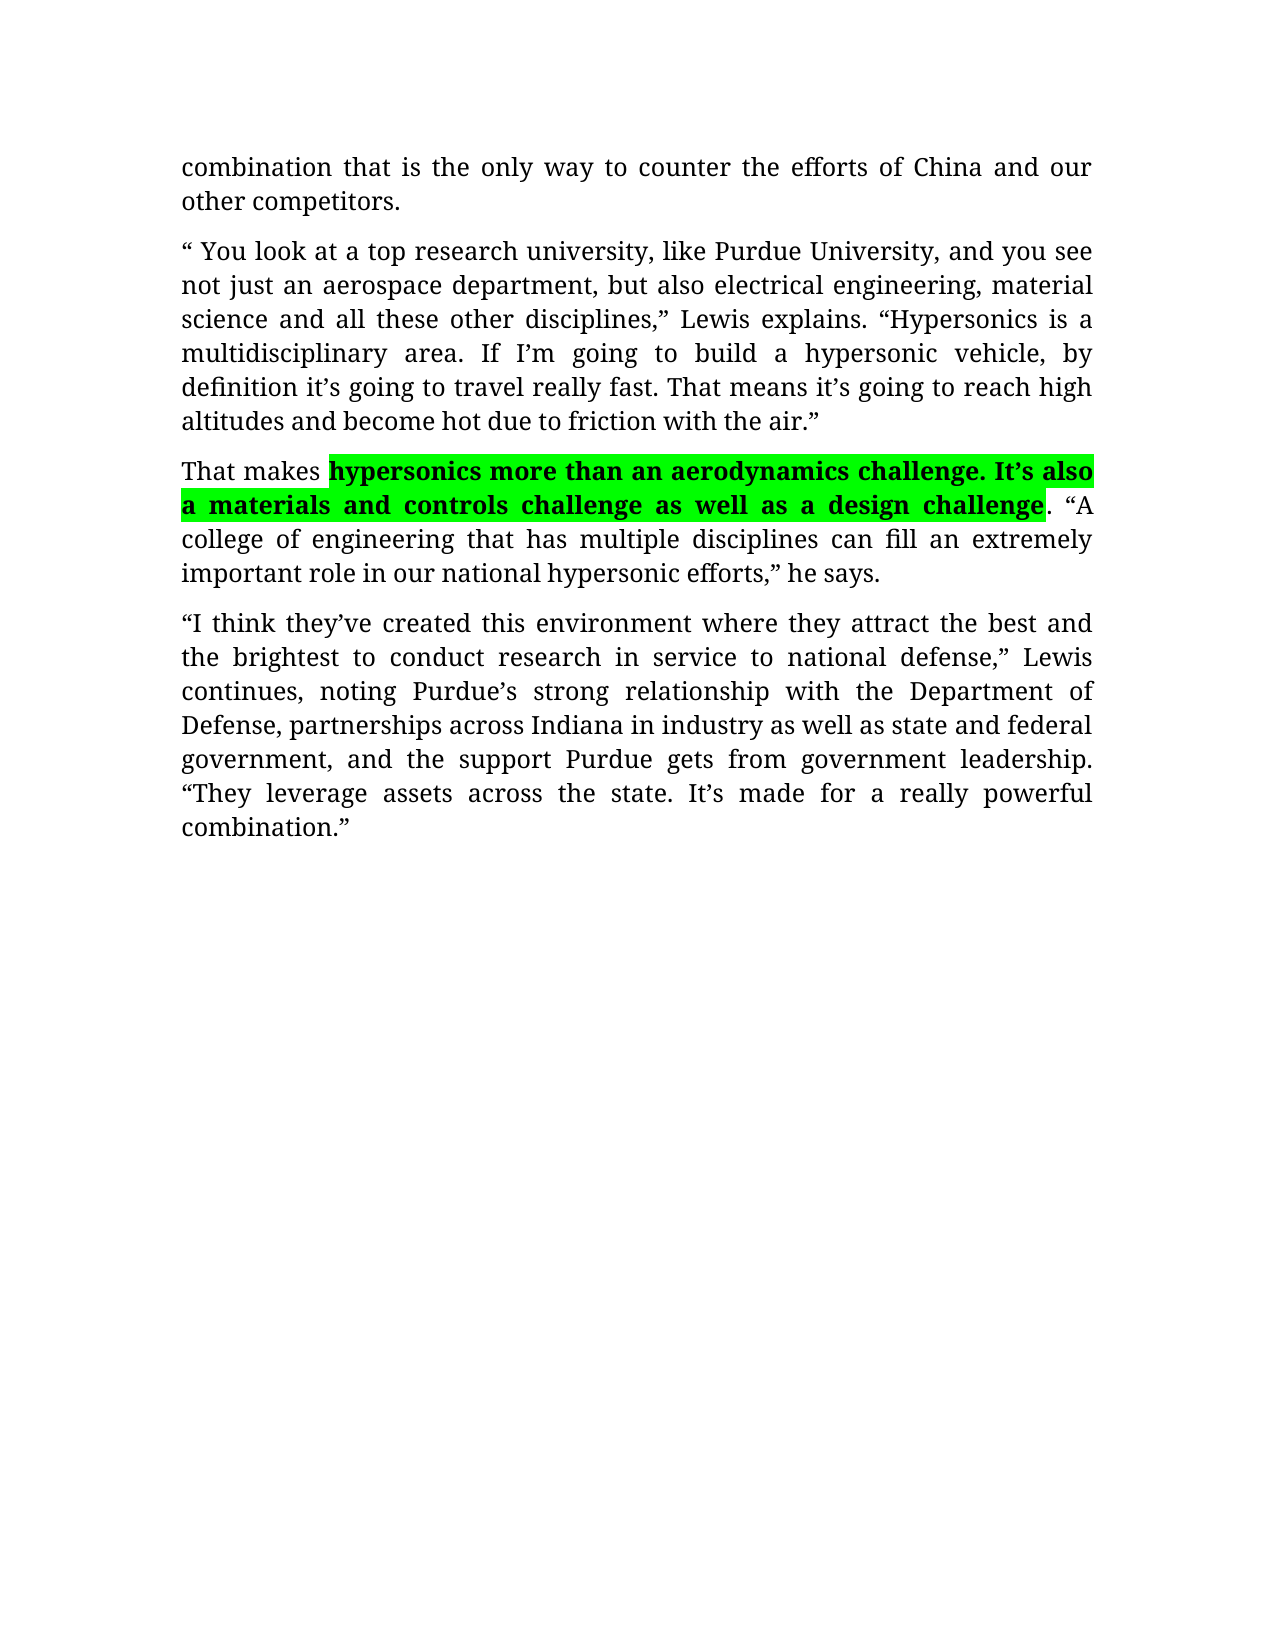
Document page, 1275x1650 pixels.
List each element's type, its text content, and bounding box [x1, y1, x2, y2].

text That makes hypersonics more than an aerodynamics challenge. It’s also a materials and controls challenge as well as a design challenge. “A college of engineering that has multiple disciplines can fill an extremely important role in our national hypersonic efforts,” he says. [181, 488, 1094, 590]
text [181, 150, 1094, 218]
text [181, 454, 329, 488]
text “ You look at a top research university, like Purdue University, and you see not just an aerospace department, but also electrical engineering, material science and all these other disciplines,” Lewis explains. “Hypersonics is a multidisciplinary area. If I’m going to build a hypersonic vehicle, by definition it’s going to travel really fast. That means it’s going to reach high altitudes and become hot due to friction with the air.” [181, 234, 1094, 438]
text “I think they’ve created this environment where they attract the best and the brightest to conduct research in service to national defense,” Lewis continues, noting Purdue’s strong relationship with the Department of Defense, partnerships across Indiana in industry as well as state and federal government, and the support Purdue gets from government leadership. “They leverage assets across the state. It’s made for a really powerful combination.” [181, 606, 1094, 844]
